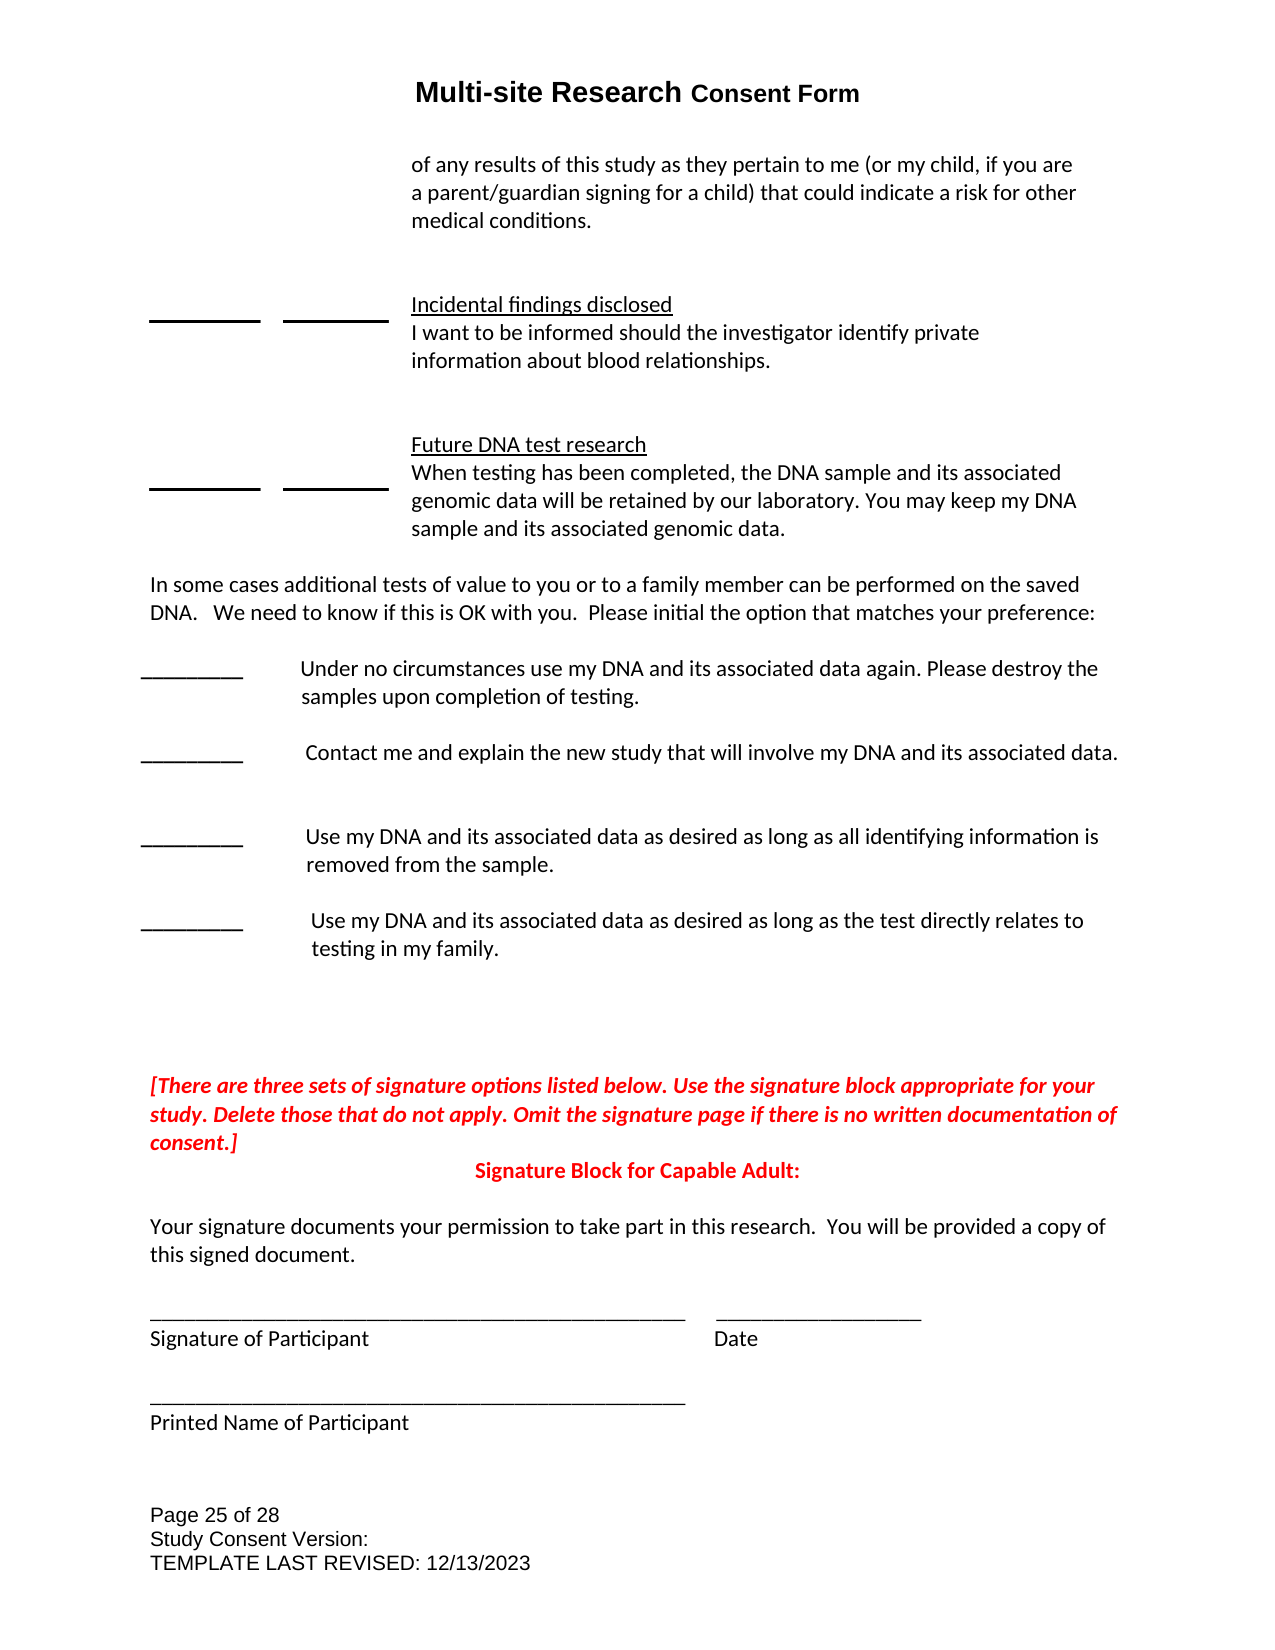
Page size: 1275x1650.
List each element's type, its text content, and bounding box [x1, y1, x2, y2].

text Signature of Participant Date [150, 1324, 1125, 1352]
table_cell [400, 150, 1096, 430]
text removed from the sample. [141, 851, 1125, 878]
text In some cases additional tests of value to you or to a family member can be performed on the saved DNA. We need to know if this is OK with you. Please initial the option that matches your preference: [150, 570, 1125, 626]
text samples upon completion of testing. [141, 682, 1125, 710]
text _________ Use my DNA and its associated data as desired as long as the test directly relates to [141, 907, 1125, 934]
text [There are three sets of signature options listed below. Use the signature block appropriate for your study. Delete those that do not apply. Omit the signature page if there is no written documentation of consent.] [150, 1072, 1125, 1156]
text Your signature documents your permission to take part in this research. You will be provided a copy of this signed document. [150, 1212, 1125, 1268]
table_cell Future DNA test research When testing has been completed, the DNA sample and its associated genomic data will be retained by our laboratory. You may keep my DNA sample and its associated genomic data. [400, 430, 1096, 570]
table_cell [138, 150, 272, 430]
text _________ Use my DNA and its associated data as desired as long as all identifying information is [141, 822, 1125, 851]
text _______________________________________________ [150, 1380, 1125, 1408]
text Printed Name of Participant [150, 1408, 1125, 1436]
table_cell [138, 430, 272, 570]
table_cell [272, 430, 400, 570]
text _________ Under no circumstances use my DNA and its associated data again. Please destroy the [141, 654, 1125, 682]
text _________ Contact me and explain the new study that will involve my DNA and its associated data. [141, 738, 1125, 766]
text testing in my family. [141, 934, 1125, 963]
text _______________________________________________ __________________ [150, 1296, 1125, 1324]
table_cell [272, 150, 400, 430]
text Signature Block for Capable Adult: [150, 1156, 1125, 1184]
